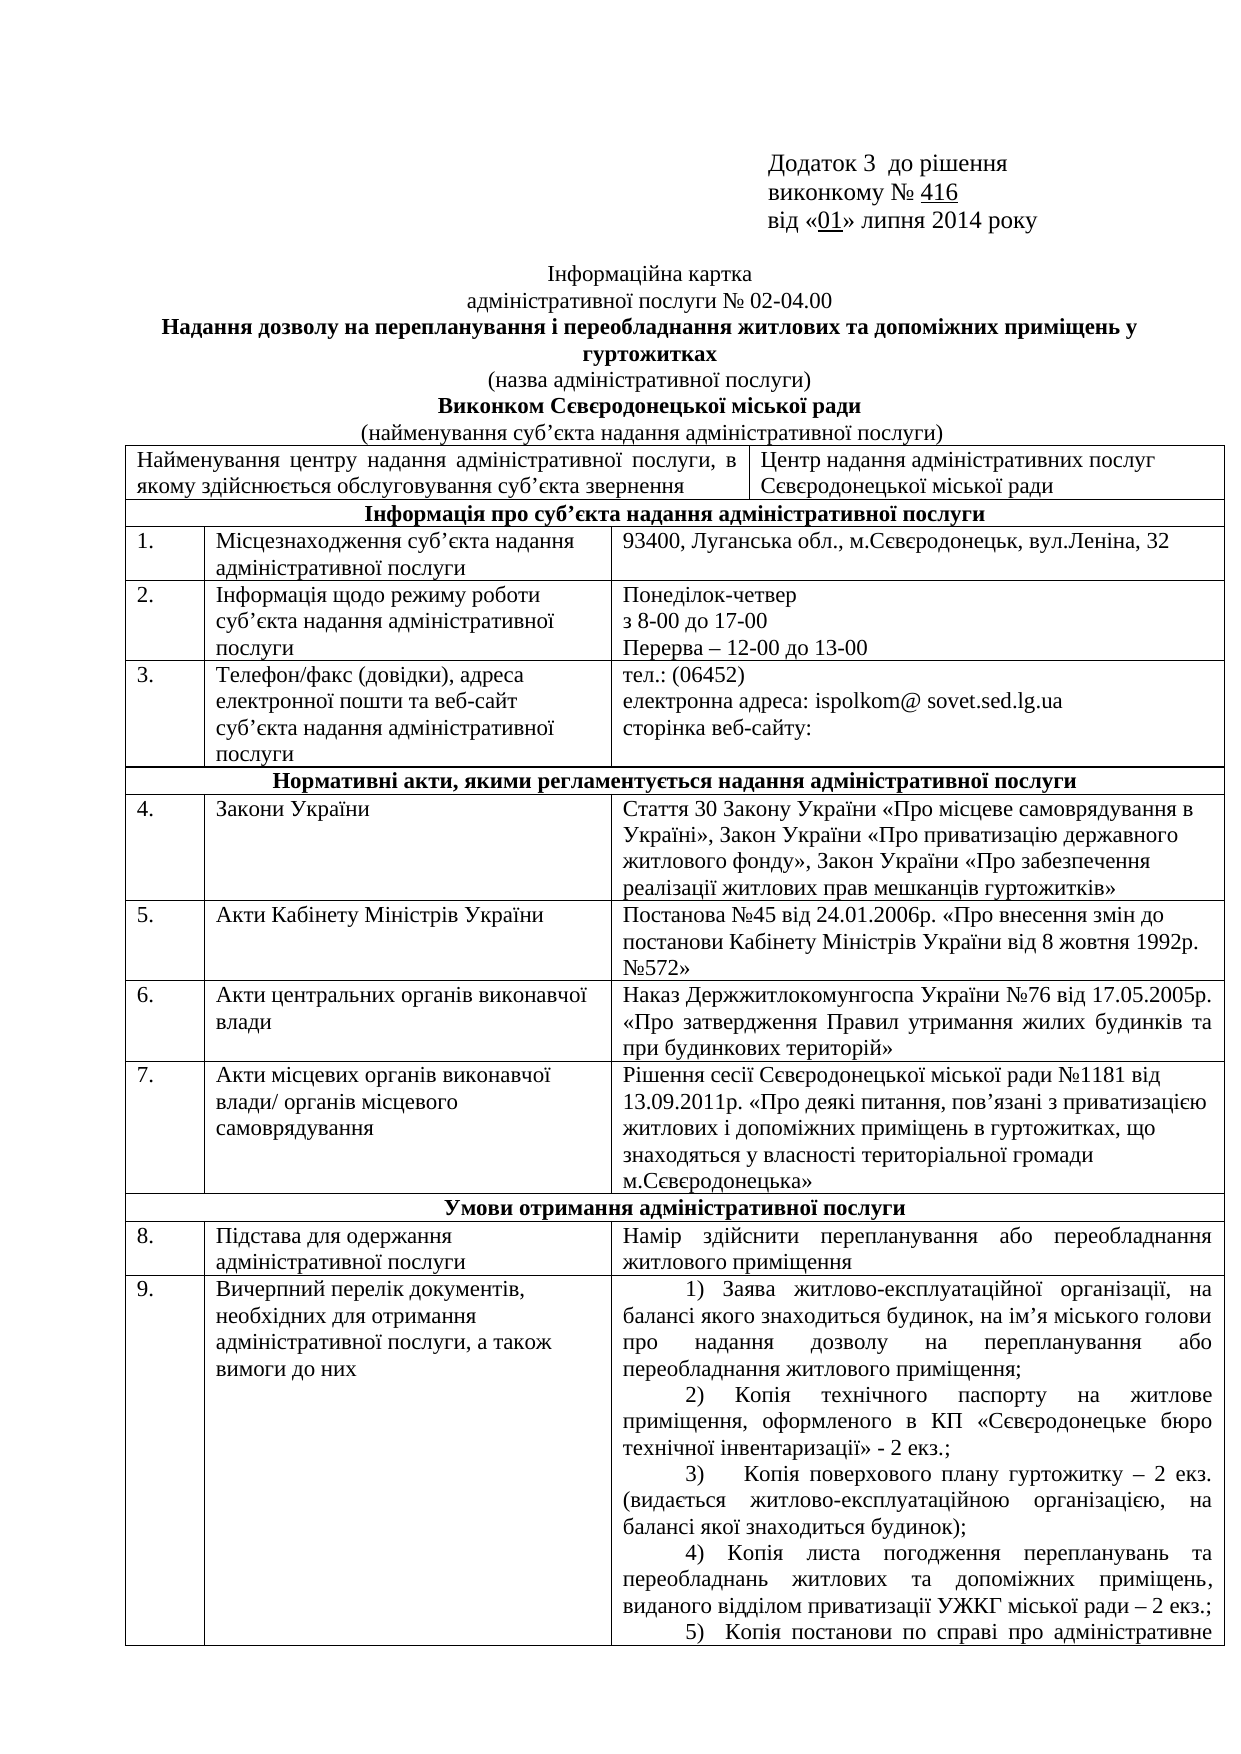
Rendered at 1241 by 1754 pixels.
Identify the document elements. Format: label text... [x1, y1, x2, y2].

table_cell 1. [126, 527, 204, 580]
table_cell тел.: (06452) електронна адреса: ispolkom@ sovet.sed.lg.ua сторінка веб-сайту: [612, 661, 1224, 766]
table_cell Наказ Держжитлокомунгоспа України №76 від 17.05.2005р. «Про затвердження Правил утримання жилих будинків та при будинкових територій» [612, 981, 1224, 1061]
table_header Центр надання адміністративних послуг Сєвєродонецької міської ради [750, 446, 1224, 499]
text Інформаційна картка [148, 261, 1152, 287]
table_cell Постанова №45 від 24.01.2006р. «Про внесення змін до постанови Кабінету Міністрів України від 8 жовтня 1992р. №572» [612, 901, 1224, 980]
table_cell 5. [126, 901, 204, 980]
table_cell 3. [126, 661, 204, 766]
text Надання дозволу на перепланування і переобладнання житлових та допоміжних приміщень у гуртожитках [148, 313, 1152, 366]
table_cell Понеділок-четвер з 8-00 до 17-00 Перерва – 12-00 до 13-00 [612, 581, 1224, 660]
text Виконком Сєвєродонецької міської ради [148, 392, 1152, 419]
table_cell 9. [126, 1276, 204, 1644]
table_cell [205, 1276, 611, 1644]
table_cell Закони України [205, 795, 611, 900]
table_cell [612, 1276, 1224, 1644]
table_cell 6. [126, 981, 204, 1061]
table_cell 7. [126, 1062, 204, 1193]
table_cell Акти центральних органів виконавчої влади [205, 981, 611, 1061]
table_cell Акти місцевих органів виконавчої влади/ органів місцевого самоврядування [205, 1062, 611, 1193]
table_cell Підстава для одержання адміністративної послуги [205, 1222, 611, 1274]
text адміністративної послуги № 02-04.00 [148, 287, 1152, 313]
table_cell Рішення сесії Сєвєродонецької міської ради №1181 від 13.09.2011р. «Про деякі питання, повʼязані з приватизацією житлових і допоміжних приміщень в гуртожитках, що знаходяться у власності територіальної громади м.Сєвєродонецька» [612, 1062, 1224, 1193]
text Додаток 3 до рішення [118, 148, 1131, 177]
table_cell 8. [126, 1222, 204, 1274]
table_cell Намір здійснити перепланування або переобладнання житлового приміщення [612, 1222, 1224, 1274]
table_cell Нормативні акти, якими регламентується надання адміністративної послуги [126, 768, 1224, 794]
table_cell Акти Кабінету Міністрів України [205, 901, 611, 980]
table_cell 4. [126, 795, 204, 900]
text виконкому № 416 [118, 177, 1131, 205]
table_cell 93400, Луганська обл., м.Сєвєродонецьк, вул.Леніна, 32 [612, 527, 1224, 580]
table_header Найменування центру надання адміністративної послуги, в якому здійснюється обслуговування субʼєкта звернення [126, 446, 749, 499]
text (найменування суб’єкта надання адміністративної послуги) [148, 419, 1152, 445]
table_cell Інформація про суб’єкта надання адміністративної послуги [126, 500, 1224, 526]
table_cell Місцезнаходження суб’єкта надання адміністративної послуги [205, 527, 611, 580]
text (назва адміністративної послуги) [148, 366, 1152, 392]
table_cell Інформація щодо режиму роботи суб’єкта надання адміністративної послуги [205, 581, 611, 660]
table_cell 2. [126, 581, 204, 660]
text від «01» липня 2014 року [148, 205, 1131, 234]
table_cell Телефон/факс (довідки), адреса електронної пошти та веб-сайт суб’єкта надання адміністративної послуги [205, 661, 611, 766]
table_cell Умови отримання адміністративної послуги [126, 1194, 1224, 1221]
table_cell Стаття 30 Закону України «Про місцеве самоврядування в Україні», Закон України «Про приватизацію державного житлового фонду», Закон України «Про забезпечення реалізації житлових прав мешканців гуртожитків» [612, 795, 1224, 900]
